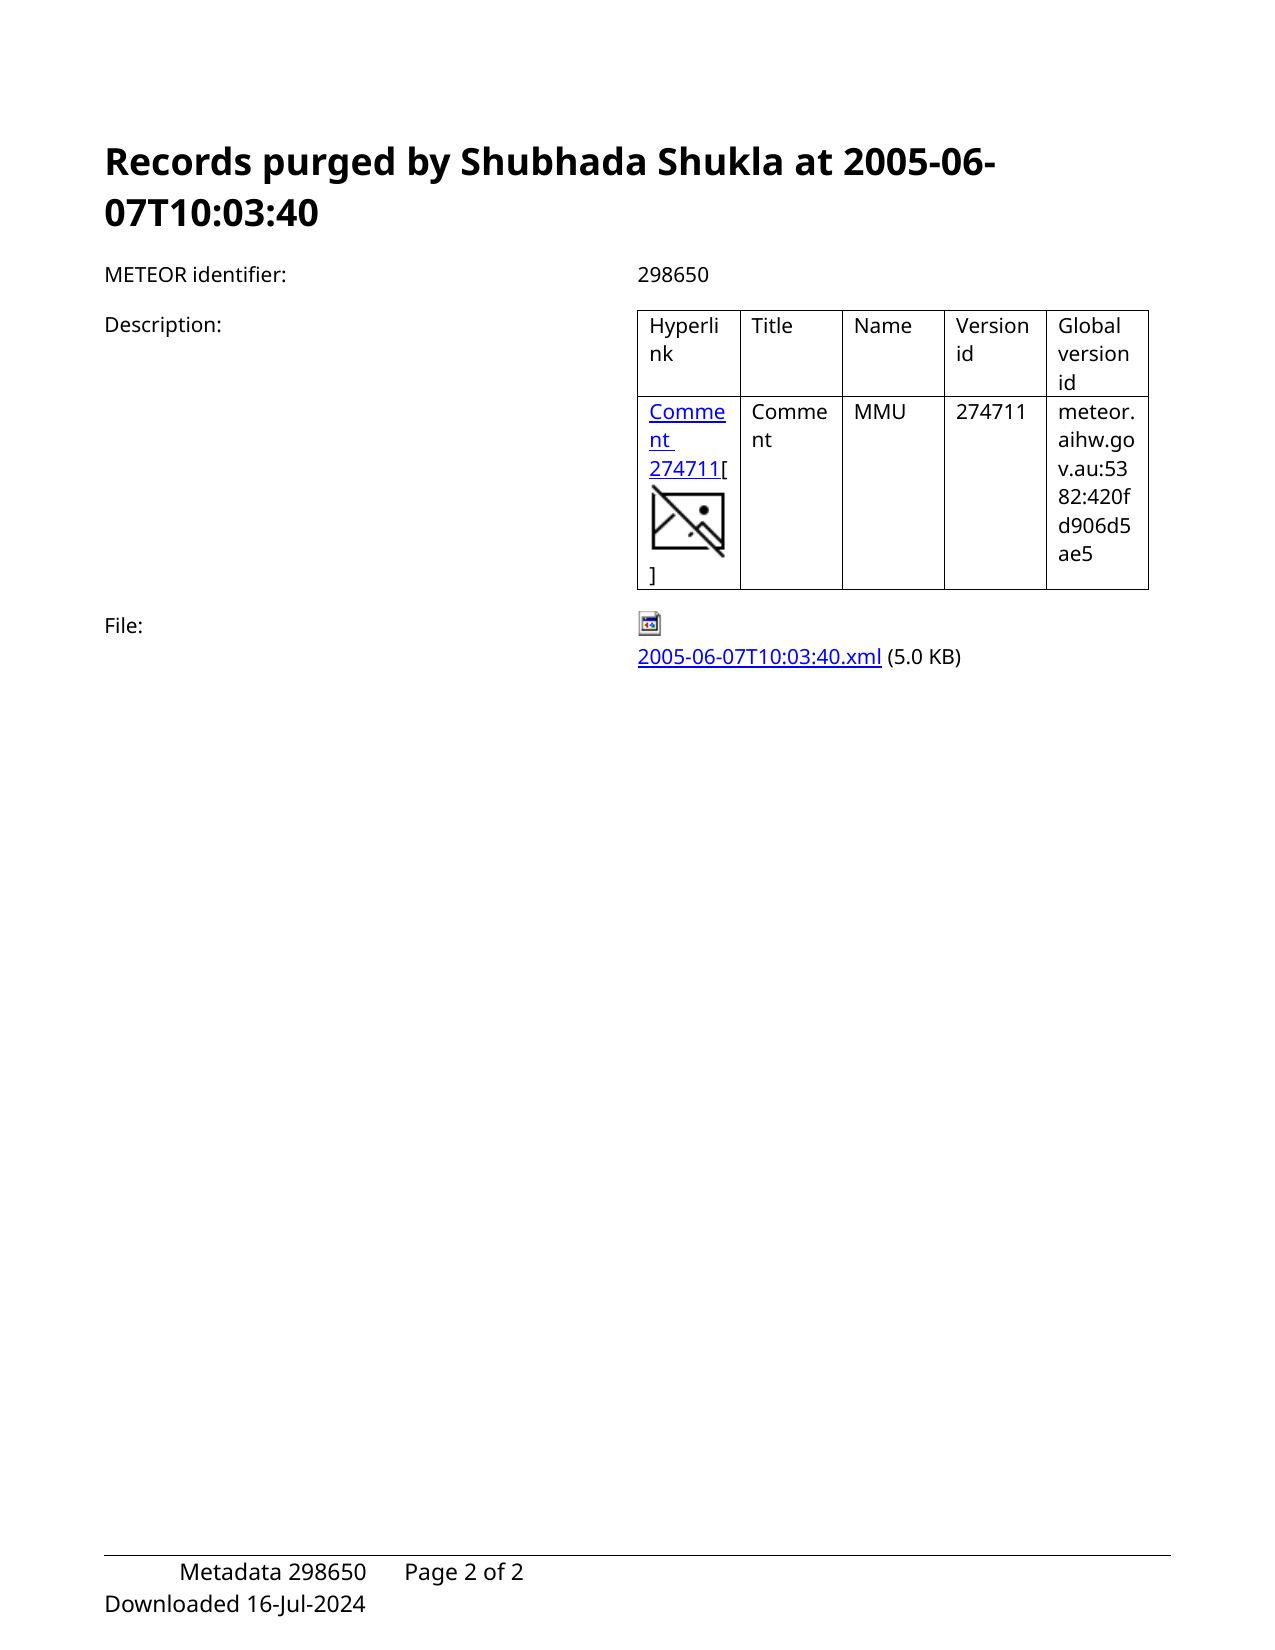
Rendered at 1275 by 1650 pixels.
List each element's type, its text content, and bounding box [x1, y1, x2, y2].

subtitle Records purged by Shubhada Shukla at 2005-06-07T10:03:40 [104, 135, 1171, 237]
table_cell Description: [93, 299, 626, 601]
table_cell [626, 299, 1159, 601]
table_cell 2005-06-07T10:03:40.xml (5.0 KB) [626, 601, 1159, 712]
table_header 298650 [626, 250, 1159, 299]
table_header METEOR identifier: [93, 250, 626, 299]
table_cell File: [93, 601, 626, 712]
